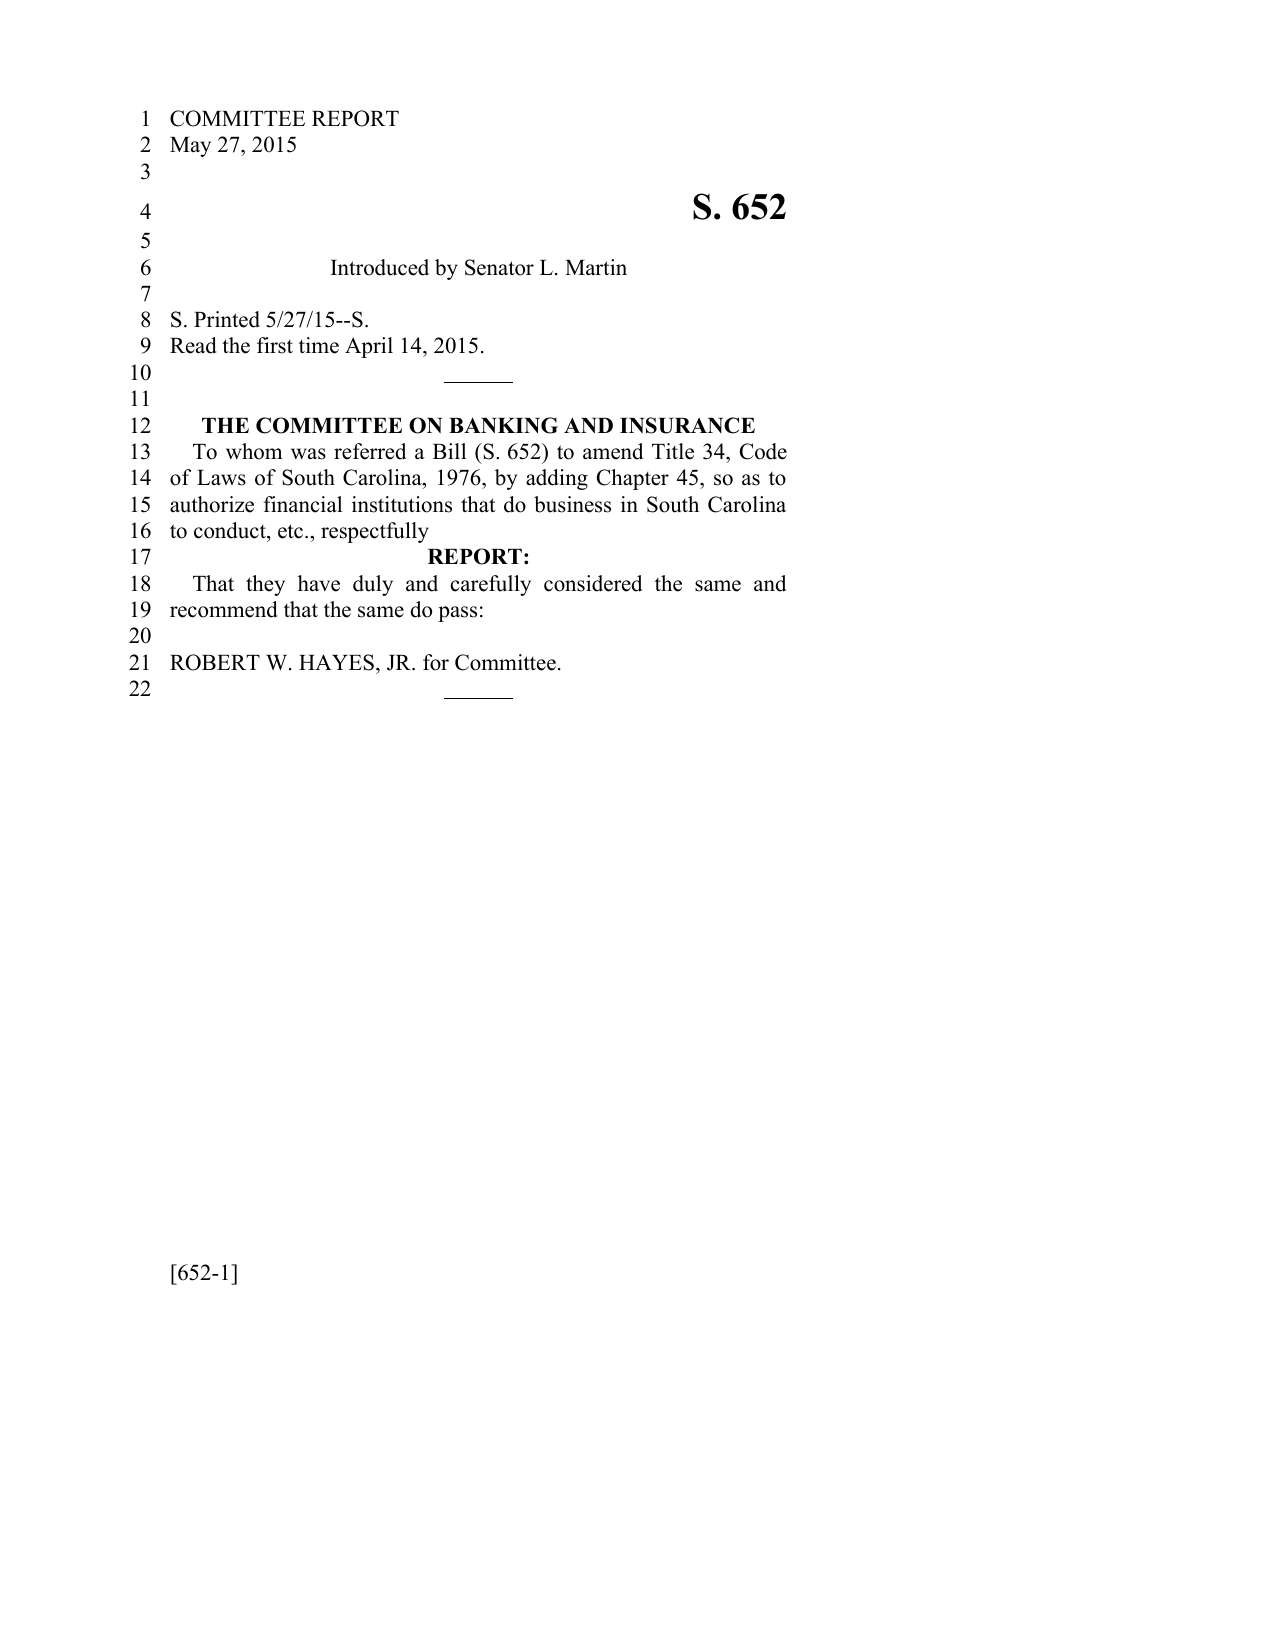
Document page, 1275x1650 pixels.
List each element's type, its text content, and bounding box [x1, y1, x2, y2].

text S. Printed 5/27/15--S. [169, 306, 787, 333]
text May 27, 2015 [169, 131, 787, 158]
text Introduced by Senator L. Martin [169, 253, 787, 280]
text REPORT: [169, 543, 787, 570]
text THE COMMITTEE ON BANKING AND INSURANCE [169, 412, 787, 438]
text S. 652 [169, 184, 787, 227]
text That they have duly and carefully considered the same and recommend that the same do pass: [169, 570, 787, 622]
text Read the first time April 14, 2015. [169, 333, 787, 359]
text COMMITTEE REPORT [169, 105, 787, 131]
text ROBERT W. HAYES, JR. for Committee. [169, 649, 787, 675]
text To whom was referred a Bill (S. 652) to amend Title 34, Code of Laws of South Carolina, 1976, by adding Chapter 45, so as to authorize financial institutions that do business in South Carolina to conduct, etc., respectfully [169, 438, 787, 543]
